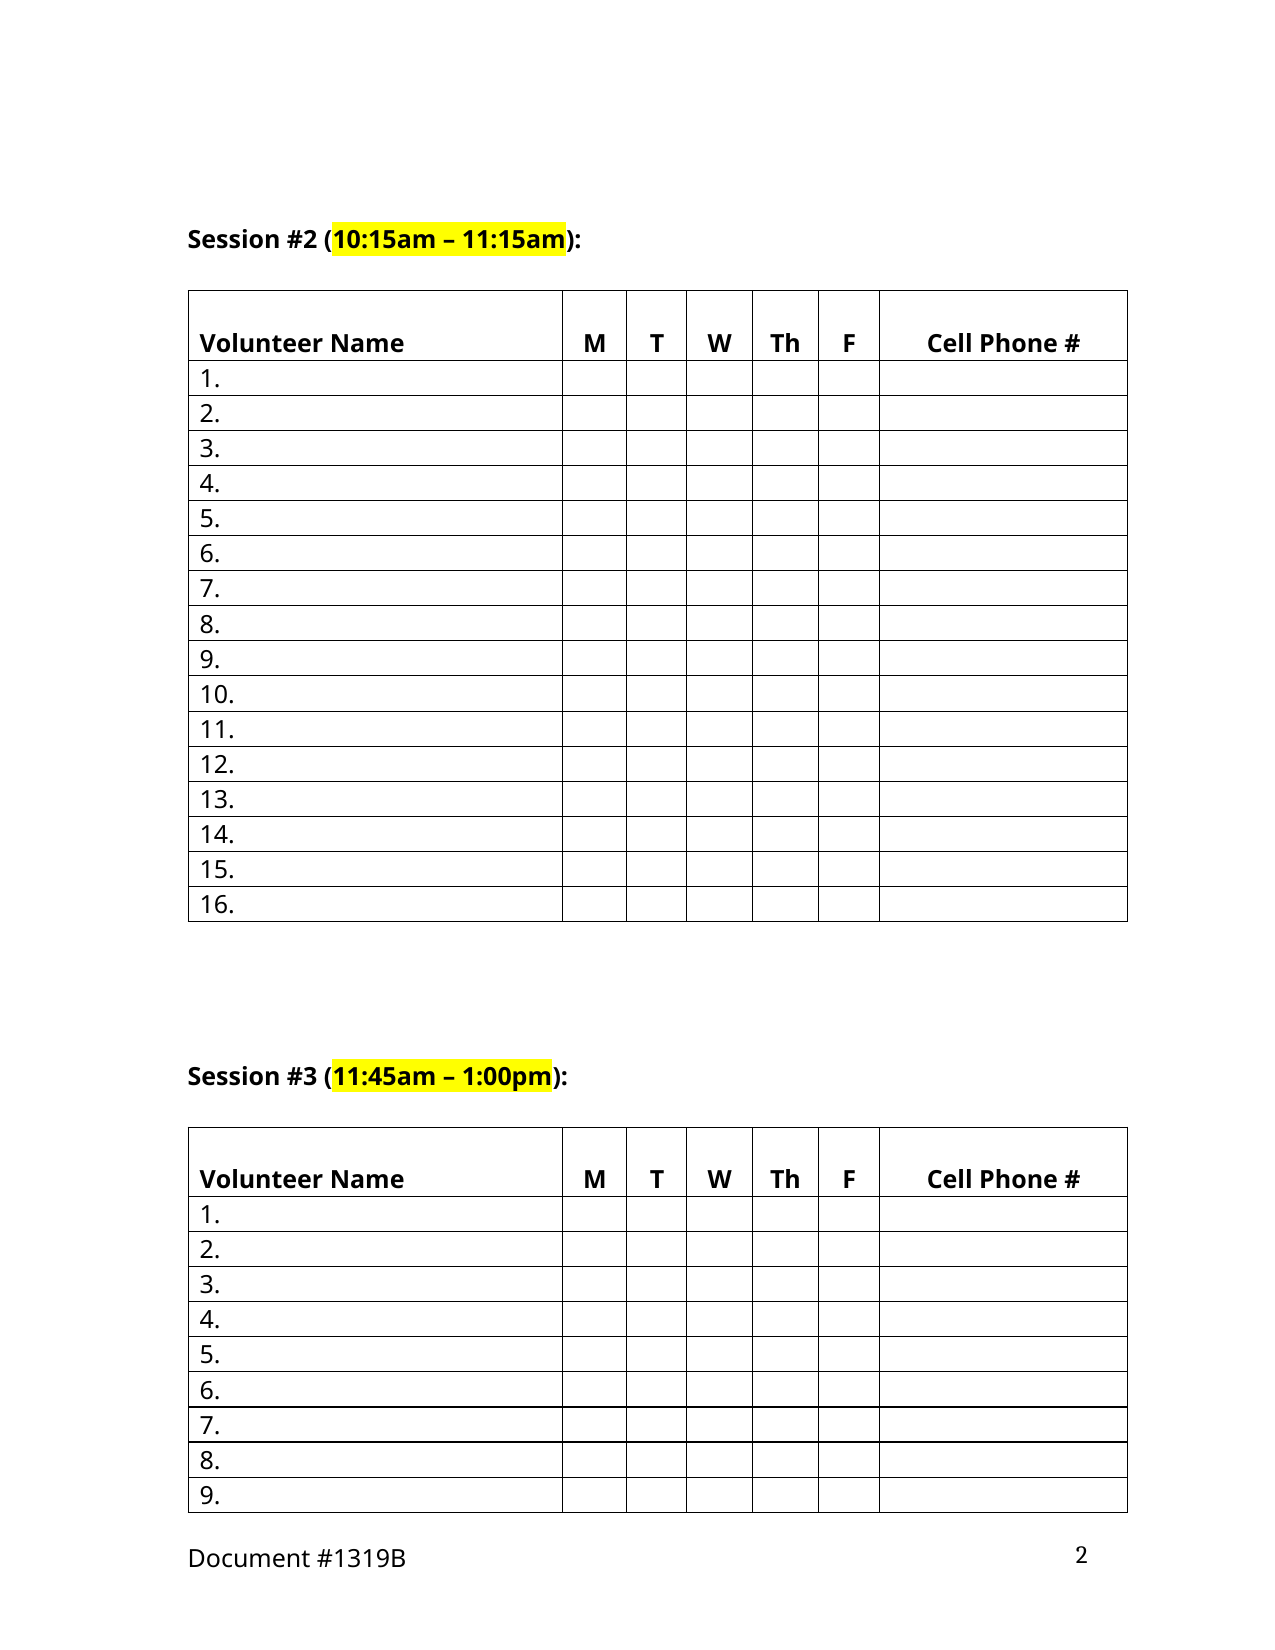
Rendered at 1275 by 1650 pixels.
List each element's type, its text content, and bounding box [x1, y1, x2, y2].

table_cell [687, 396, 752, 430]
table_header W [687, 291, 752, 359]
table_cell [687, 431, 752, 465]
table_cell [753, 466, 818, 500]
table_header W [687, 1128, 752, 1196]
table_cell [189, 887, 562, 921]
table_cell [563, 1197, 626, 1231]
table_cell [819, 747, 879, 781]
table_cell [880, 676, 1127, 711]
table_header T [627, 1128, 686, 1196]
table_cell [627, 1408, 686, 1441]
table_cell [687, 1337, 752, 1371]
table_cell [627, 1443, 686, 1477]
table_cell [189, 361, 562, 394]
table_cell [880, 536, 1127, 570]
table_cell [627, 501, 686, 535]
table_cell [563, 712, 626, 746]
table_cell [563, 1478, 626, 1512]
table_cell [189, 1267, 562, 1301]
table_cell [753, 1443, 818, 1477]
table_cell [189, 852, 562, 886]
table_cell [627, 396, 686, 430]
table_cell [627, 817, 686, 851]
table_cell [687, 1197, 752, 1231]
table_cell [687, 536, 752, 570]
table_cell [687, 676, 752, 711]
table_cell [189, 1408, 562, 1441]
table_cell [563, 396, 626, 430]
table_cell [753, 782, 818, 816]
table_cell [189, 641, 562, 675]
table_cell [819, 1478, 879, 1512]
table_cell [819, 501, 879, 535]
table_header Th [753, 1128, 818, 1196]
table_cell [819, 676, 879, 711]
table_cell [563, 1232, 626, 1266]
table_cell [687, 571, 752, 605]
table_cell [687, 1408, 752, 1441]
table_cell [819, 712, 879, 746]
table_cell [880, 782, 1127, 816]
table_cell [563, 1267, 626, 1301]
table_cell [687, 466, 752, 500]
table_cell [880, 606, 1127, 640]
table_cell [819, 466, 879, 500]
table_cell [627, 1197, 686, 1231]
table_cell [563, 641, 626, 675]
table_cell [563, 571, 626, 605]
table_cell [687, 1302, 752, 1336]
table_cell [753, 501, 818, 535]
table_cell [753, 712, 818, 746]
table_cell [189, 1478, 562, 1512]
table_header T [627, 291, 686, 359]
table_cell [753, 1267, 818, 1301]
table_cell [753, 1232, 818, 1266]
table_cell [189, 606, 562, 640]
table_cell [753, 431, 818, 465]
table_cell [880, 852, 1127, 886]
table_cell [189, 782, 562, 816]
table_cell [189, 466, 562, 500]
table_cell [627, 571, 686, 605]
table_header Th [753, 291, 818, 359]
table_cell [627, 1232, 686, 1266]
table_cell [687, 1478, 752, 1512]
table_cell [627, 782, 686, 816]
table_cell [189, 1197, 562, 1231]
table_cell [880, 1302, 1127, 1336]
table_cell [687, 361, 752, 394]
table_cell [753, 817, 818, 851]
table_cell [627, 747, 686, 781]
table_cell [627, 1478, 686, 1512]
table_cell [753, 1302, 818, 1336]
table_cell [563, 606, 626, 640]
table_cell [819, 1372, 879, 1406]
table_cell [189, 396, 562, 430]
table_cell [819, 1197, 879, 1231]
table_cell [627, 712, 686, 746]
table_cell [189, 747, 562, 781]
table_cell [189, 571, 562, 605]
table_cell [563, 361, 626, 394]
table_cell [563, 1302, 626, 1336]
table_cell [687, 1372, 752, 1406]
table_cell [880, 1197, 1127, 1231]
table_cell [563, 431, 626, 465]
table_cell [627, 1267, 686, 1301]
table_cell [880, 431, 1127, 465]
table_cell [880, 1337, 1127, 1371]
table_cell [189, 1232, 562, 1266]
table_header M [563, 291, 626, 359]
table_cell [819, 1408, 879, 1441]
table_cell [189, 536, 562, 570]
table_cell [687, 606, 752, 640]
table_cell [753, 676, 818, 711]
table_cell [627, 466, 686, 500]
table_header Volunteer Name [189, 291, 562, 359]
table_cell [687, 747, 752, 781]
table_cell [687, 712, 752, 746]
table_cell [753, 1372, 818, 1406]
table_cell [880, 641, 1127, 675]
table_cell [880, 571, 1127, 605]
table_cell [627, 887, 686, 921]
table_cell [819, 887, 879, 921]
table_cell [819, 1302, 879, 1336]
table_cell [819, 641, 879, 675]
table_header F [819, 1128, 879, 1196]
table_cell [189, 1302, 562, 1336]
table_cell [189, 817, 562, 851]
table_cell [563, 501, 626, 535]
table_cell [563, 852, 626, 886]
table_cell [687, 1267, 752, 1301]
table_cell [819, 782, 879, 816]
table_cell [753, 887, 818, 921]
table_cell [627, 1302, 686, 1336]
table_cell [189, 1443, 562, 1477]
table_cell [627, 641, 686, 675]
table_cell [753, 641, 818, 675]
table_cell [819, 606, 879, 640]
table_cell [880, 1443, 1127, 1477]
table_cell [189, 1337, 562, 1371]
table_cell [880, 817, 1127, 851]
table_cell [819, 1443, 879, 1477]
text Session #3 (11:45am – 1:00pm): [187, 1058, 1087, 1092]
table_cell [880, 712, 1127, 746]
table_cell [563, 817, 626, 851]
table_cell [563, 536, 626, 570]
table_cell [627, 606, 686, 640]
table_cell [819, 396, 879, 430]
table_cell [687, 641, 752, 675]
table_cell [563, 1408, 626, 1441]
table_cell [753, 1408, 818, 1441]
table_cell [627, 1372, 686, 1406]
table_header Cell Phone # [880, 1128, 1127, 1196]
table_cell [880, 1232, 1127, 1266]
table_cell [753, 747, 818, 781]
table_cell [627, 431, 686, 465]
table_cell [687, 782, 752, 816]
table_cell [819, 1232, 879, 1266]
table_cell [880, 1408, 1127, 1441]
table_cell [880, 1372, 1127, 1406]
table_cell [880, 887, 1127, 921]
table_cell [819, 852, 879, 886]
table_cell [687, 887, 752, 921]
table_cell [880, 361, 1127, 394]
table_cell [687, 1443, 752, 1477]
table_cell [880, 466, 1127, 500]
table_cell [753, 852, 818, 886]
table_cell [880, 747, 1127, 781]
table_cell [563, 1443, 626, 1477]
table_header M [563, 1128, 626, 1196]
table_cell [563, 466, 626, 500]
table_cell [627, 536, 686, 570]
table_cell [627, 676, 686, 711]
table_cell [753, 396, 818, 430]
table_cell [627, 1337, 686, 1371]
table_cell [189, 712, 562, 746]
table_cell [880, 501, 1127, 535]
table_cell [880, 396, 1127, 430]
text Session #2 (10:15am – 11:15am): [187, 222, 332, 256]
table_cell [563, 1337, 626, 1371]
table_cell [819, 1337, 879, 1371]
table_cell [819, 571, 879, 605]
table_cell [627, 852, 686, 886]
table_header Cell Phone # [880, 291, 1127, 359]
table_cell [753, 571, 818, 605]
table_cell [753, 361, 818, 394]
table_cell [687, 852, 752, 886]
table_cell [880, 1267, 1127, 1301]
table_cell [753, 536, 818, 570]
table_cell [563, 887, 626, 921]
table_cell [753, 1197, 818, 1231]
table_cell [563, 1372, 626, 1406]
table_cell [819, 1267, 879, 1301]
table_cell [880, 1478, 1127, 1512]
table_cell [753, 1478, 818, 1512]
table_cell [819, 817, 879, 851]
table_header Volunteer Name [189, 1128, 562, 1196]
table_cell [819, 361, 879, 394]
table_cell [189, 501, 562, 535]
text Session #2 (10:15am – 11:15am): [566, 222, 1087, 256]
table_cell [563, 676, 626, 711]
table_cell [687, 1232, 752, 1266]
table_cell [687, 817, 752, 851]
table_cell [753, 606, 818, 640]
table_cell [189, 431, 562, 465]
table_cell [189, 676, 562, 711]
table_cell [189, 1372, 562, 1406]
table_cell [563, 747, 626, 781]
table_cell [819, 431, 879, 465]
table_cell [819, 536, 879, 570]
table_cell [627, 361, 686, 394]
table_cell [563, 782, 626, 816]
table_cell [753, 1337, 818, 1371]
table_header F [819, 291, 879, 359]
table_cell [687, 501, 752, 535]
